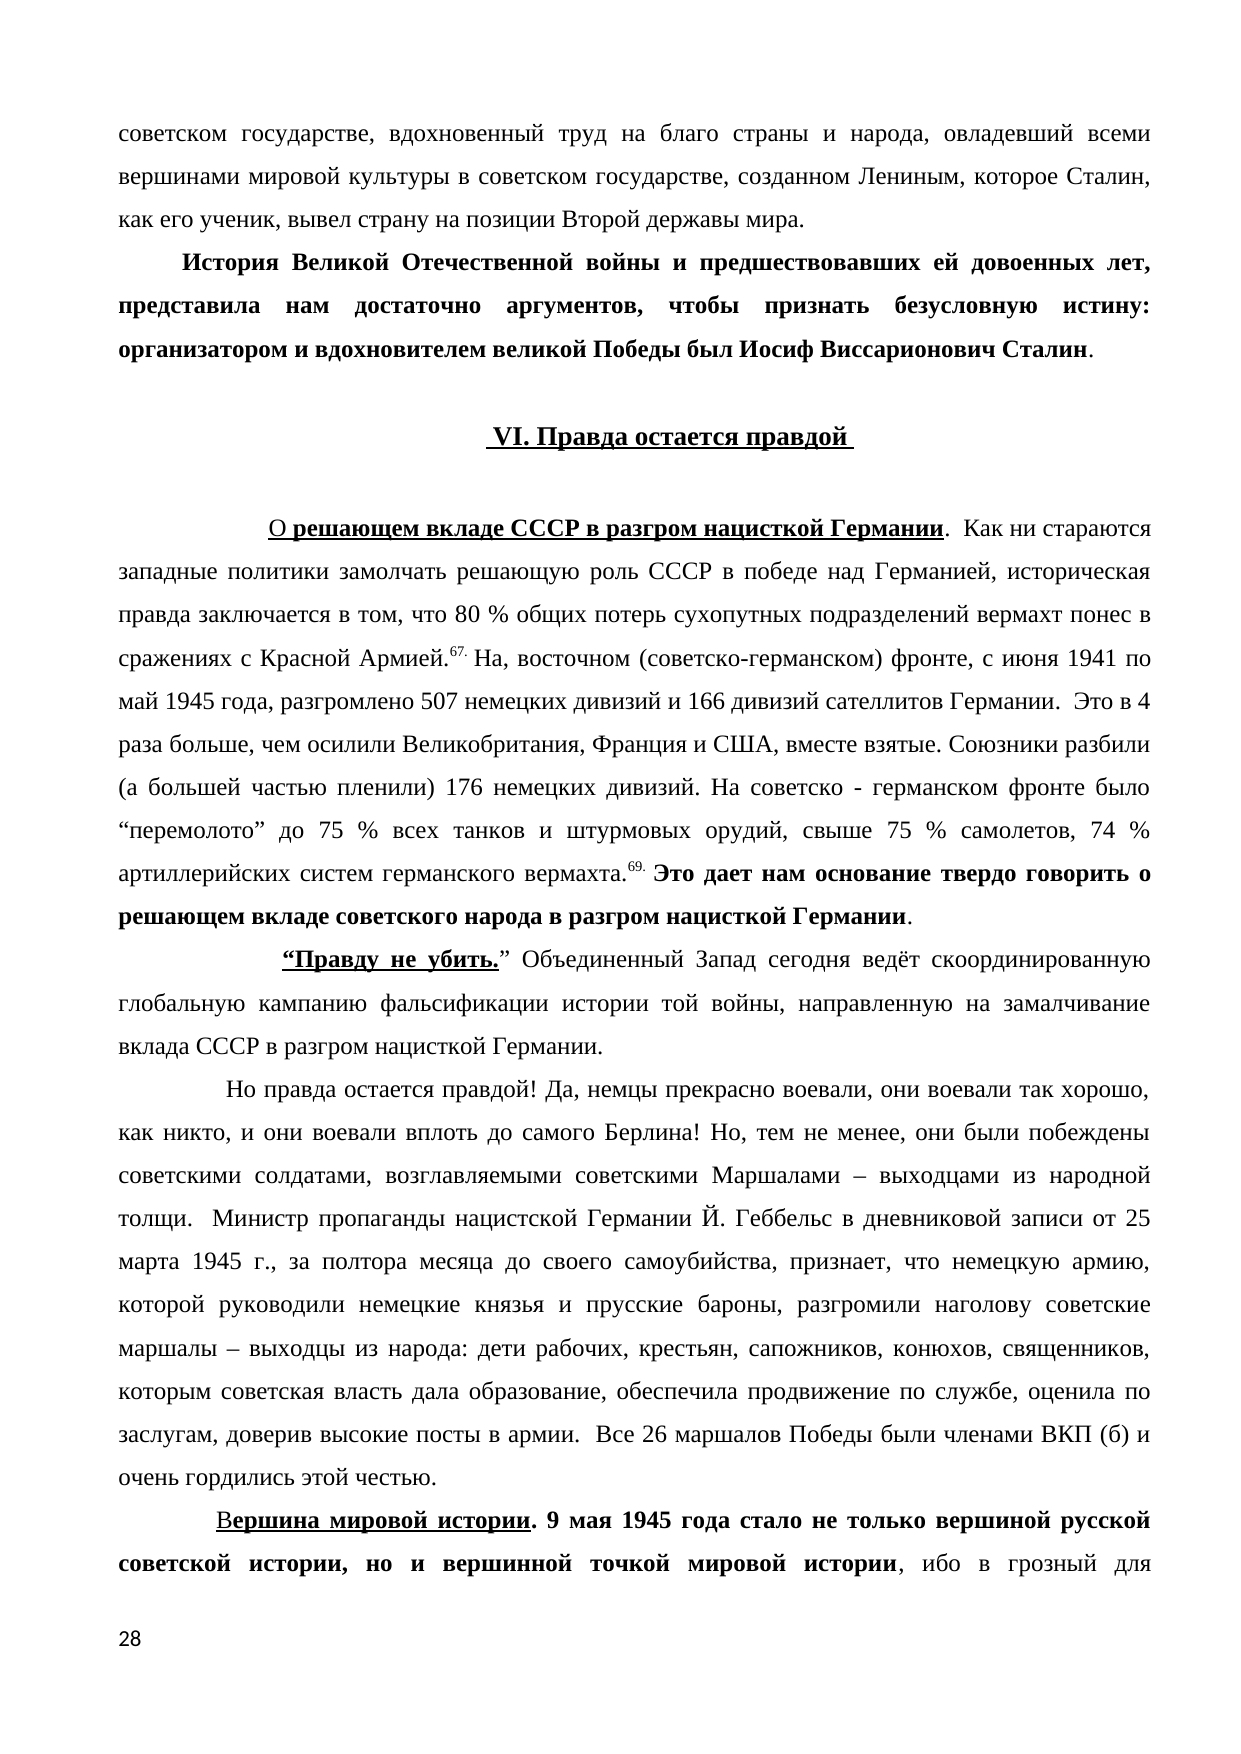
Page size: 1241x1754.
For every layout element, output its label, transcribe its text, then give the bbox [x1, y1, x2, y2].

text VI. Правда остается правдой [118, 420, 1152, 451]
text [118, 118, 1152, 233]
text История Великой Отечественной войны и предшествовавших ей довоенных лет, представила нам достаточно аргументов, чтобы признать безусловную истину: организатором и вдохновителем великой Победы был Иосиф Виссарионович Сталин. [118, 247, 1152, 362]
list О решающем вкладе СССР в разгром нацисткой Германии. Как ни стараются западные политики замолчать решающую роль СССР в победе над Германией, историческая правда заключается в том, что 80 % общих потерь сухопутных подразделений вермахт понес в сражениях с Красной Армией.67. На, восточном (советско-германском) фронте, с июня 1941 по май 1945 года, разгромлено 507 немецких дивизий и 166 дивизий сателлитов Германии. Это в 4 раза больше, чем осилили Великобритания, Франция и США, вместе взятые. Союзники разбили (а большей частью пленили) 176 немецких дивизий. На советско - германском фронте было “перемолото” до 75 % всех танков и штурмовых орудий, свыше 75 % самолетов, 74 % артиллерийских систем германского вермахта.69. Это дает нам основание твердо говорить о решающем вкладе советского народа в разгром нацисткой Германии. [118, 513, 1152, 930]
text Но правда остается правдой! Да, немцы прекрасно воевали, они воевали так хорошо, как никто, и они воевали вплоть до самого Берлина! Но, тем не менее, они были побеждены советскими солдатами, возглавляемыми советскими Маршалами – выходцами из народной толщи. Министр пропаганды нацистской Германии Й. Геббельс в дневниковой записи от 25 марта 1945 г., за полтора месяца до своего самоубийства, признает, что немецкую армию, которой руководили немецкие князья и прусские бароны, разгромили наголову советские маршалы – выходцы из народа: дети рабочих, крестьян, сапожников, конюхов, священников, которым советская власть дала образование, обеспечила продвижение по службе, оценила по заслугам, доверив высокие посты в армии. Все 26 маршалов Победы были членами ВКП (б) и очень гордились этой честью. [118, 1074, 1152, 1491]
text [118, 1505, 1152, 1577]
text “Правду не убить.” Объединенный Запад сегодня ведёт скоординированную глобальную кампанию фальсификации истории той войны, направленную на замалчивание вклада СССР в разгром нацисткой Германии. [118, 944, 1152, 1059]
